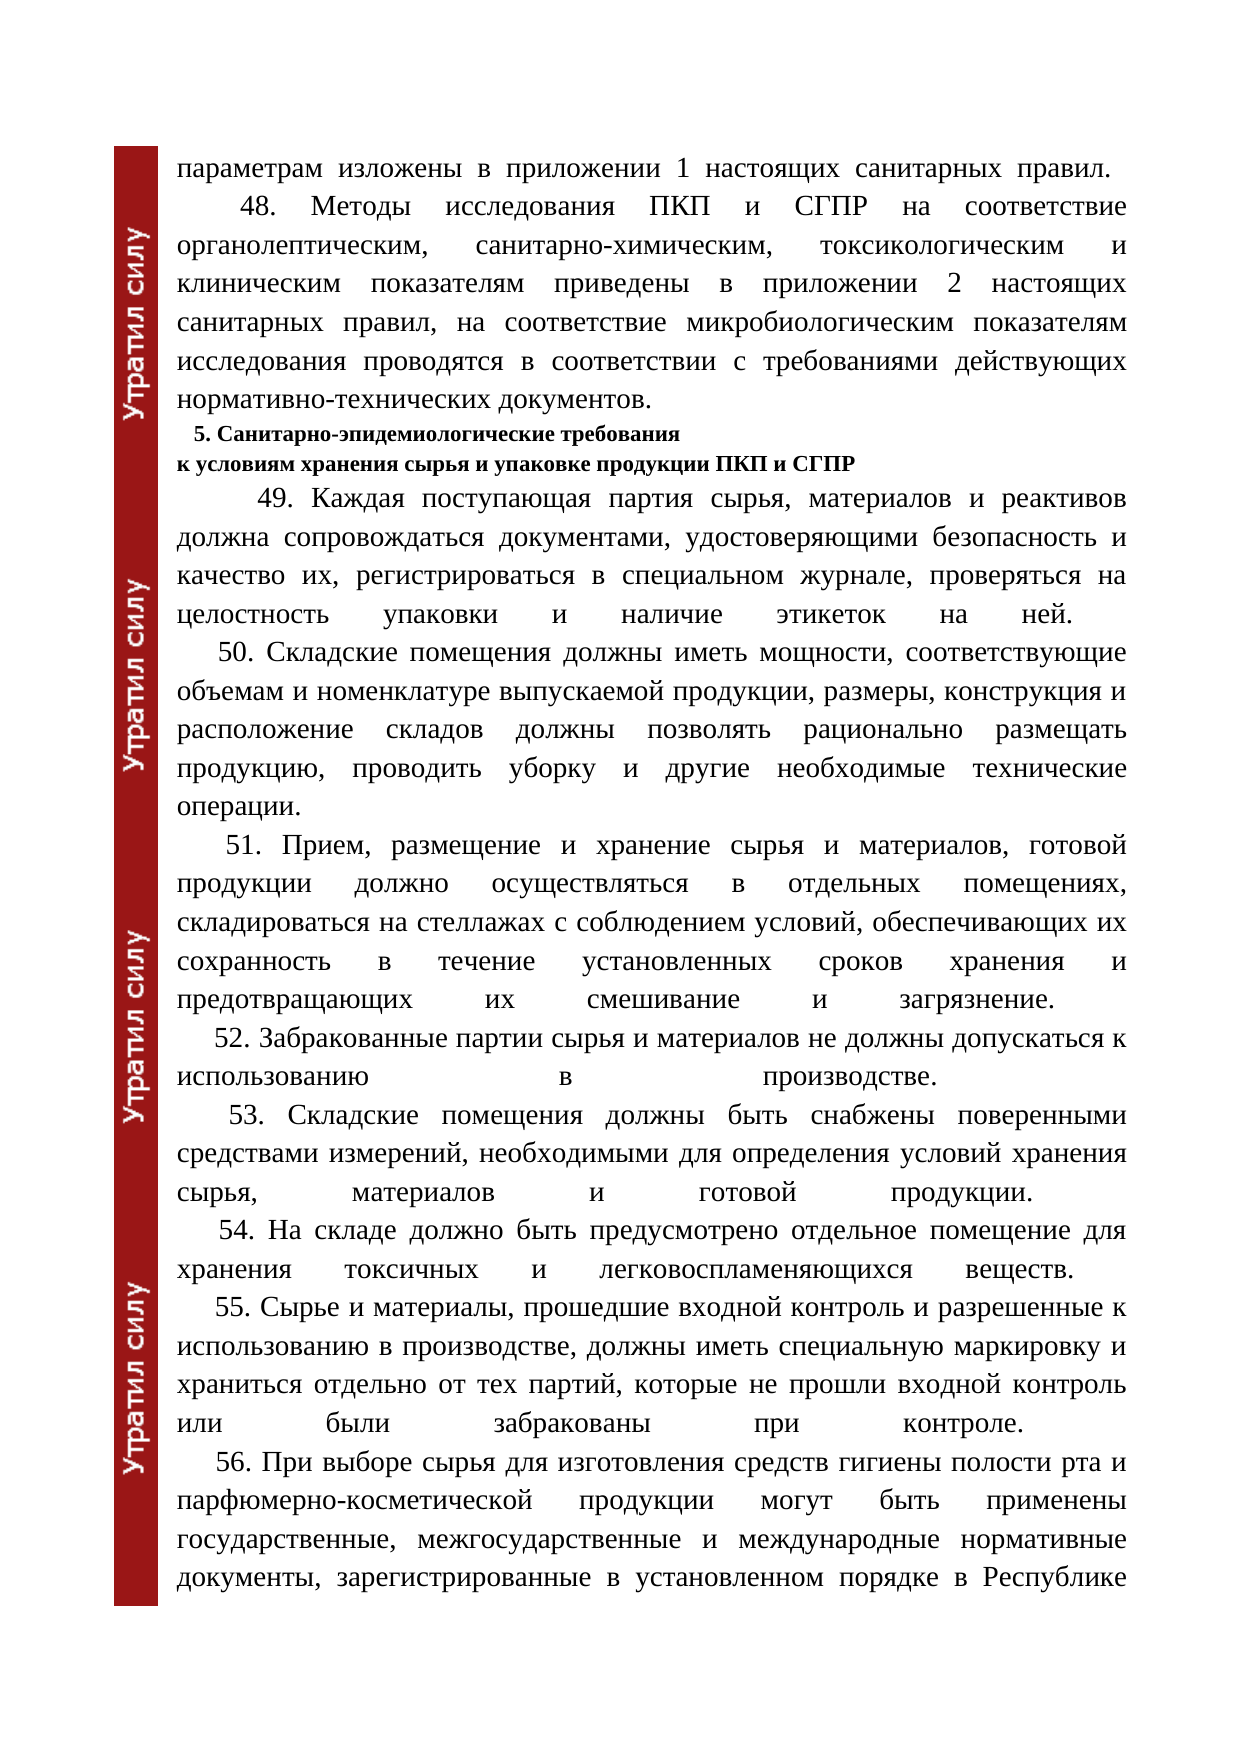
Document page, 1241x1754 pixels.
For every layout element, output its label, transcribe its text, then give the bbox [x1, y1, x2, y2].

picture [114, 476, 158, 480]
picture [114, 415, 158, 420]
picture [114, 1593, 158, 1606]
picture [114, 146, 158, 150]
text 5. Санитарно-эпидемиологические требования к условиям хранения сырья и упаковке продукции ПКП и СГПР [112, 420, 1128, 476]
